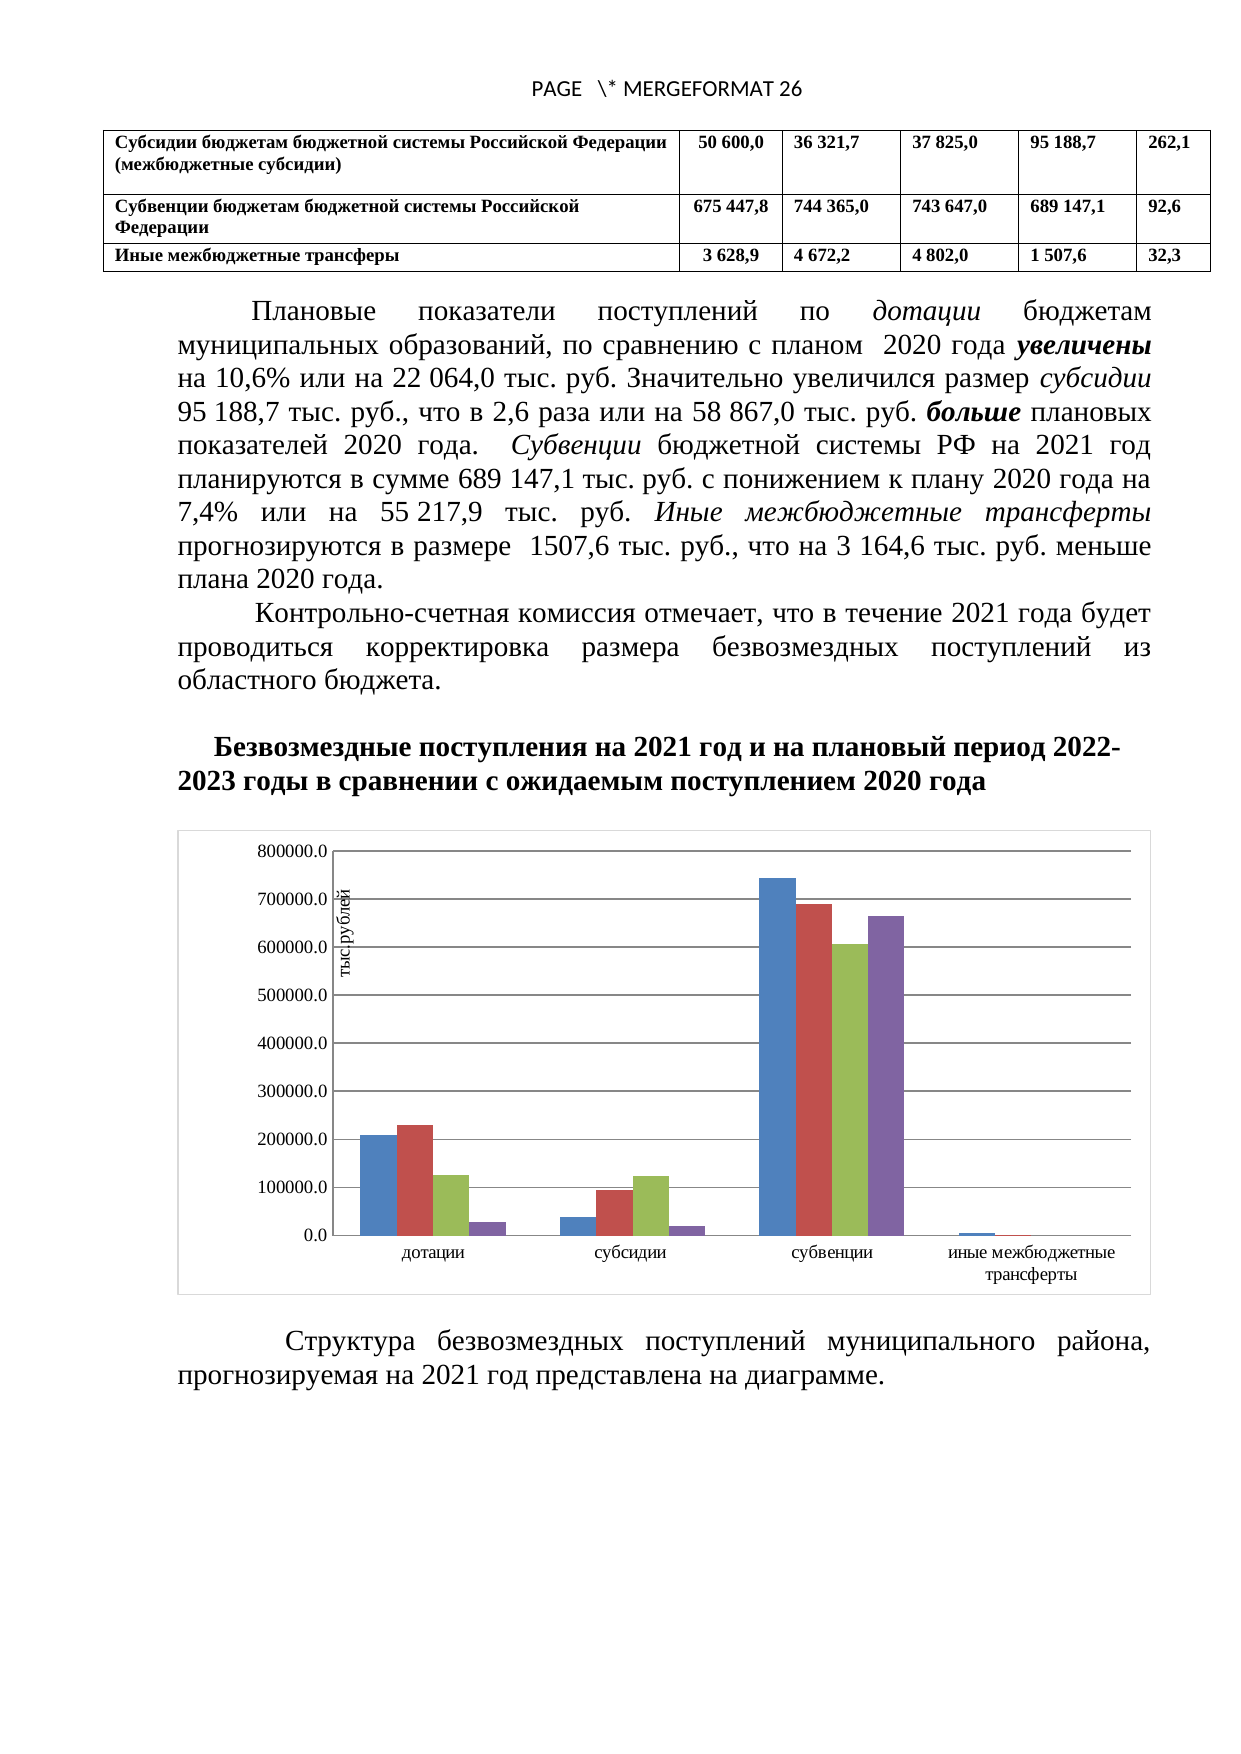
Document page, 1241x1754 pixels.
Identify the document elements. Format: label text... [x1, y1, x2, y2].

table_cell Иные межбюджетные трансферы [104, 244, 679, 271]
text Структура безвозмездных поступлений муниципального района, прогнозируемая на 2021 год представлена на диаграмме. [177, 1323, 1152, 1390]
text Плановые показатели поступлений по дотации бюджетам муниципальных образований, по сравнению с планом 2020 года увеличены на 10,6% или на 22 064,0 тыс. руб. Значительно увеличился размер субсидии 95 188,7 тыс. руб., что в 2,6 раза или на 58 867,0 тыс. руб. больше плановых показателей 2020 года. Субвенции бюджетной системы РФ на 2021 год планируются в сумме 689 147,1 тыс. руб. с понижением к плану 2020 года на 7,4% или на 55 217,9 тыс. руб. Иные межбюджетные трансферты прогнозируются в размере 1507,6 тыс. руб., что на 3 164,6 тыс. руб. меньше плана 2020 года. [177, 293, 1152, 595]
table_cell 95 188,7 [1019, 131, 1136, 194]
table_cell 744 365,0 [783, 195, 900, 243]
text Безвозмездные поступления на 2021 год и на плановый период 2022-2023 годы в сравнении с ожидаемым поступлением 2020 года [177, 729, 1152, 796]
table_cell 32,3 [1137, 244, 1210, 271]
table_cell 1 507,6 [1019, 244, 1136, 271]
table_cell 37 825,0 [901, 131, 1018, 194]
table_cell 3 628,9 [680, 244, 782, 271]
table_cell 675 447,8 [680, 195, 782, 243]
table_cell 4 672,2 [783, 244, 900, 271]
text Контрольно-счетная комиссия отмечает, что в течение 2021 года будет проводиться корректировка размера безвозмездных поступлений из областного бюджета. [177, 595, 1152, 696]
table_cell 262,1 [1137, 131, 1210, 194]
table_cell Субсидии бюджетам бюджетной системы Российской Федерации (межбюджетные субсидии) [104, 131, 679, 194]
table_cell 743 647,0 [901, 195, 1018, 243]
table_cell 50 600,0 [680, 131, 782, 194]
table_cell 689 147,1 [1019, 195, 1136, 243]
table_cell Субвенции бюджетам бюджетной системы Российской Федерации [104, 195, 679, 243]
table_cell 92,6 [1137, 195, 1210, 243]
table_cell 4 802,0 [901, 244, 1018, 271]
table_cell 36 321,7 [783, 131, 900, 194]
